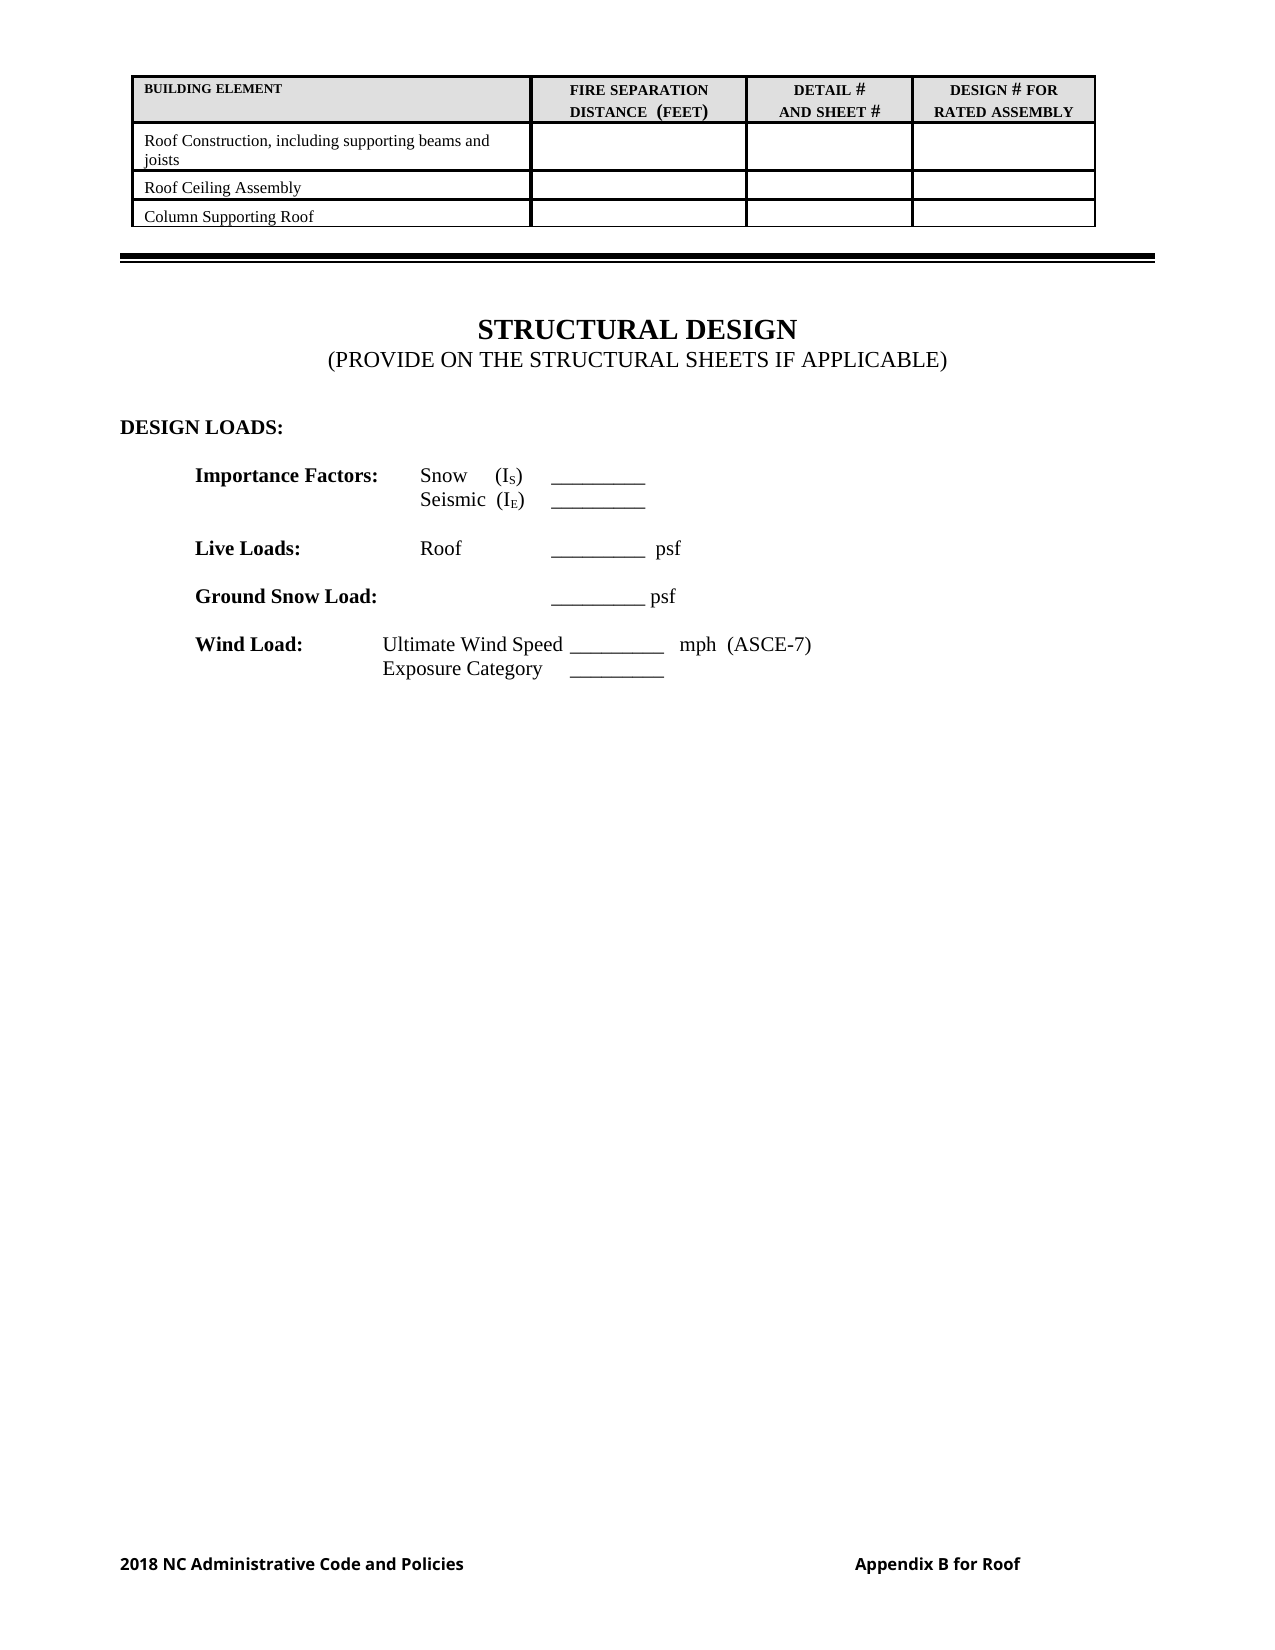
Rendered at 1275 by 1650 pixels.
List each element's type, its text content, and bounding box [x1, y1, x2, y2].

table_cell [748, 124, 911, 169]
text DESIGN LOADS: [120, 415, 1155, 439]
table_cell [914, 124, 1094, 169]
text Exposure Category _________ [120, 656, 1155, 680]
table_cell [533, 172, 745, 197]
text Importance Factors: Snow (IS) _________ [120, 463, 1155, 487]
table_cell [914, 172, 1094, 197]
text (PROVIDE ON THE STRUCTURAL SHEETS IF APPLICABLE) [120, 346, 1155, 372]
table_header fire separation distance (feet) [533, 78, 745, 121]
table_cell Roof Construction, including supporting beams and joists [134, 124, 529, 169]
table_cell [914, 201, 1094, 226]
table_header design # for rated assembly [914, 78, 1094, 121]
text Seismic (IE) _________ [120, 487, 1155, 511]
text STRUCTURAL DESIGN [120, 312, 1155, 346]
table_cell Roof Ceiling Assembly [134, 172, 529, 197]
table_cell Column Supporting Roof [134, 201, 529, 226]
text Live Loads: Roof _________ psf [120, 536, 1155, 559]
table_header detail # and sheet # [748, 78, 911, 121]
table_cell [533, 124, 745, 169]
table_cell [533, 201, 745, 226]
text Ground Snow Load: _________ psf [120, 584, 1155, 608]
table_cell [748, 172, 911, 197]
text Wind Load: Ultimate Wind Speed _________ mph (ASCE-7) [120, 632, 1155, 656]
table_header building element [134, 78, 529, 121]
table_cell [748, 201, 911, 226]
